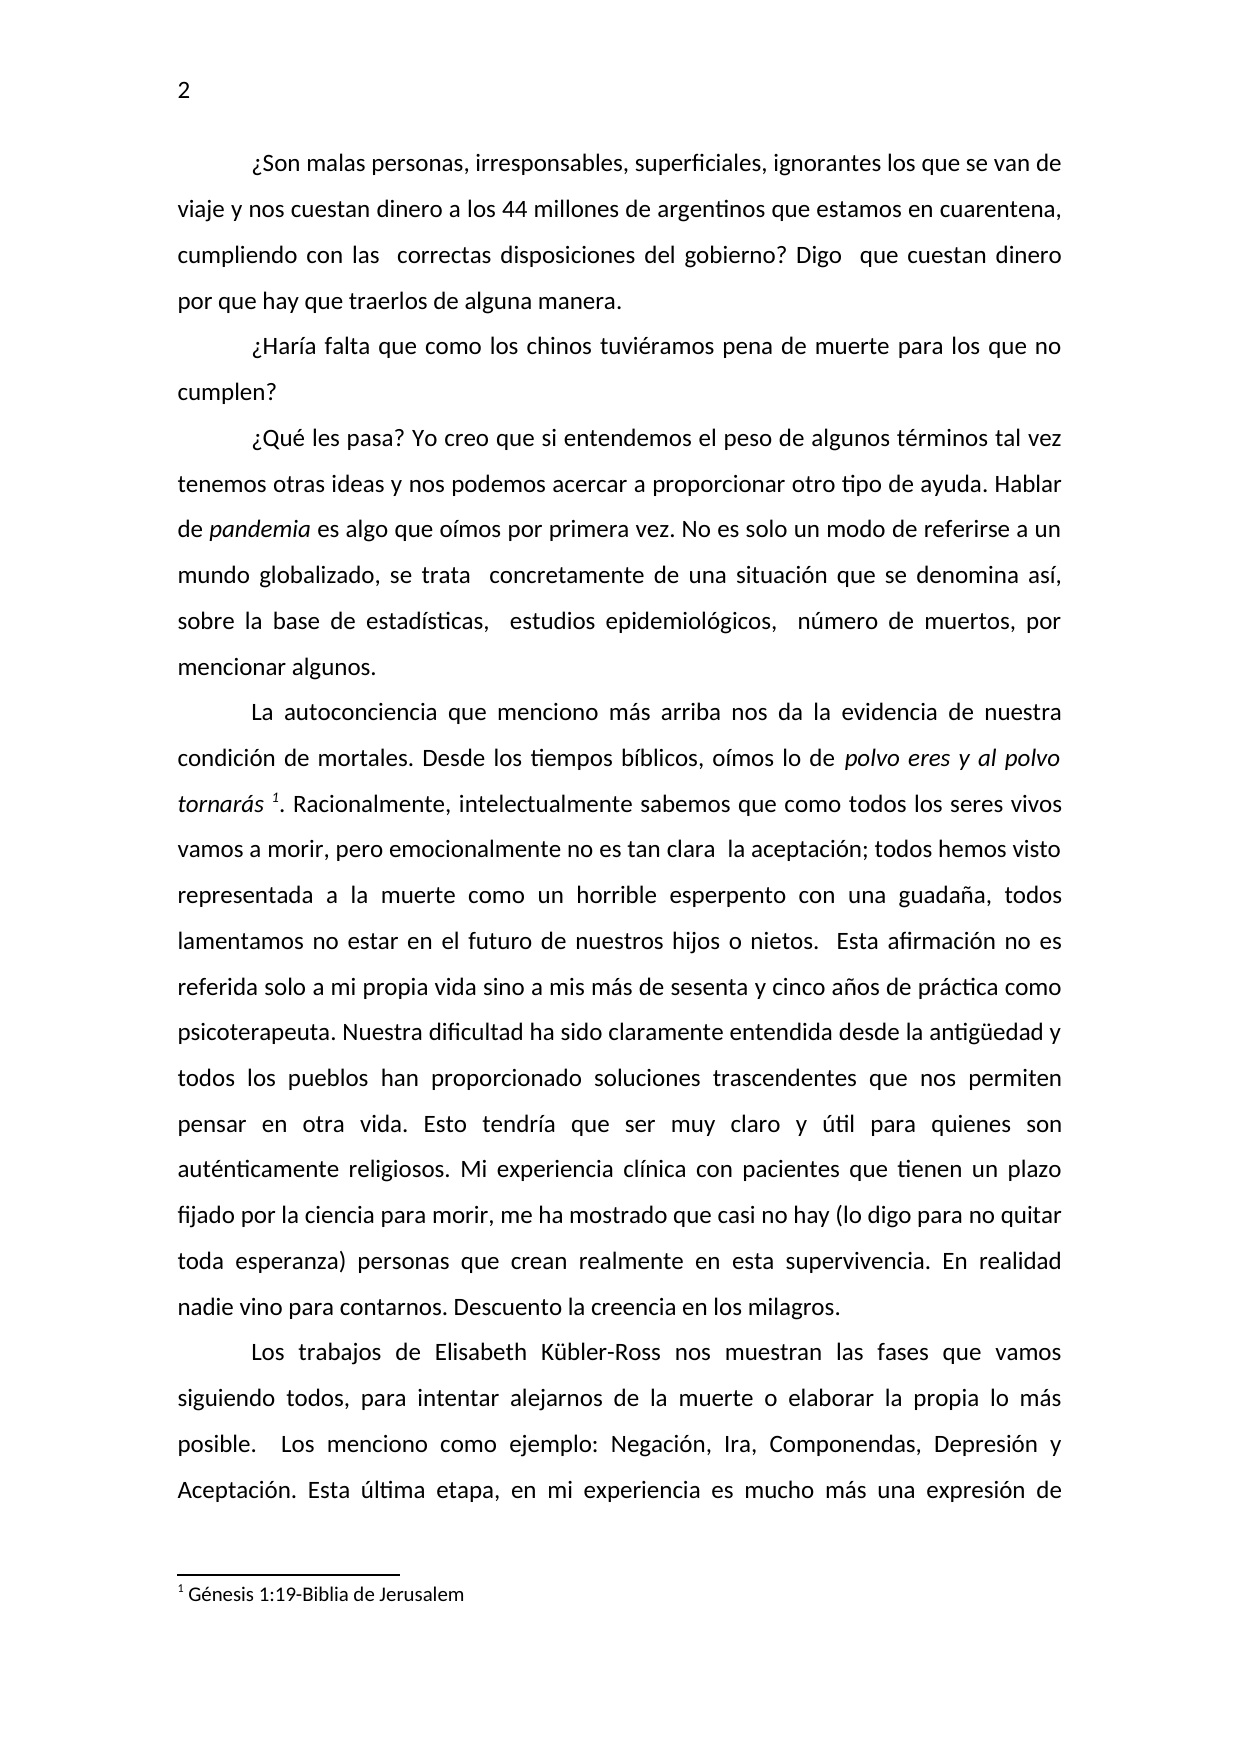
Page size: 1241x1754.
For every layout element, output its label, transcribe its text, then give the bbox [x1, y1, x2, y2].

text ¿Son malas personas, irresponsables, superficiales, ignorantes los que se van de viaje y nos cuestan dinero a los 44 millones de argentinos que estamos en cuarentena, cumpliendo con las correctas disposiciones del gobierno? Digo que cuestan dinero por que hay que traerlos de alguna manera. [177, 148, 1063, 315]
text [177, 1337, 1063, 1504]
text ¿Qué les pasa? Yo creo que si entendemos el peso de algunos términos tal vez tenemos otras ideas y nos podemos acercar a proporcionar otro tipo de ayuda. Hablar de pandemia es algo que oímos por primera vez. No es solo un modo de referirse a un mundo globalizado, se trata concretamente de una situación que se denomina así, sobre la base de estadísticas, estudios epidemiológicos, número de muertos, por mencionar algunos. [177, 422, 1063, 681]
text ¿Haría falta que como los chinos tuviéramos pena de muerte para los que no cumplen? [177, 331, 1063, 407]
text La autoconciencia que menciono más arriba nos da la evidencia de nuestra condición de mortales. Desde los tiempos bíblicos, oímos lo de polvo eres y al polvo tornarás . Racionalmente, intelectualmente sabemos que como todos los seres vivos vamos a morir, pero emocionalmente no es tan clara la aceptación; todos hemos visto representada a la muerte como un horrible esperpento con una guadaña, todos lamentamos no estar en el futuro de nuestros hijos o nietos. Esta afirmación no es referida solo a mi propia vida sino a mis más de sesenta y cinco años de práctica como psicoterapeuta. Nuestra dificultad ha sido claramente entendida desde la antigüedad y todos los pueblos han proporcionado soluciones trascendentes que nos permiten pensar en otra vida. Esto tendría que ser muy claro y útil para quienes son auténticamente religiosos. Mi experiencia clínica con pacientes que tienen un plazo fijado por la ciencia para morir, me ha mostrado que casi no hay (lo digo para no quitar toda esperanza) personas que crean realmente en esta supervivencia. En realidad nadie vino para contarnos. Descuento la creencia en los milagros. [177, 696, 1063, 1321]
